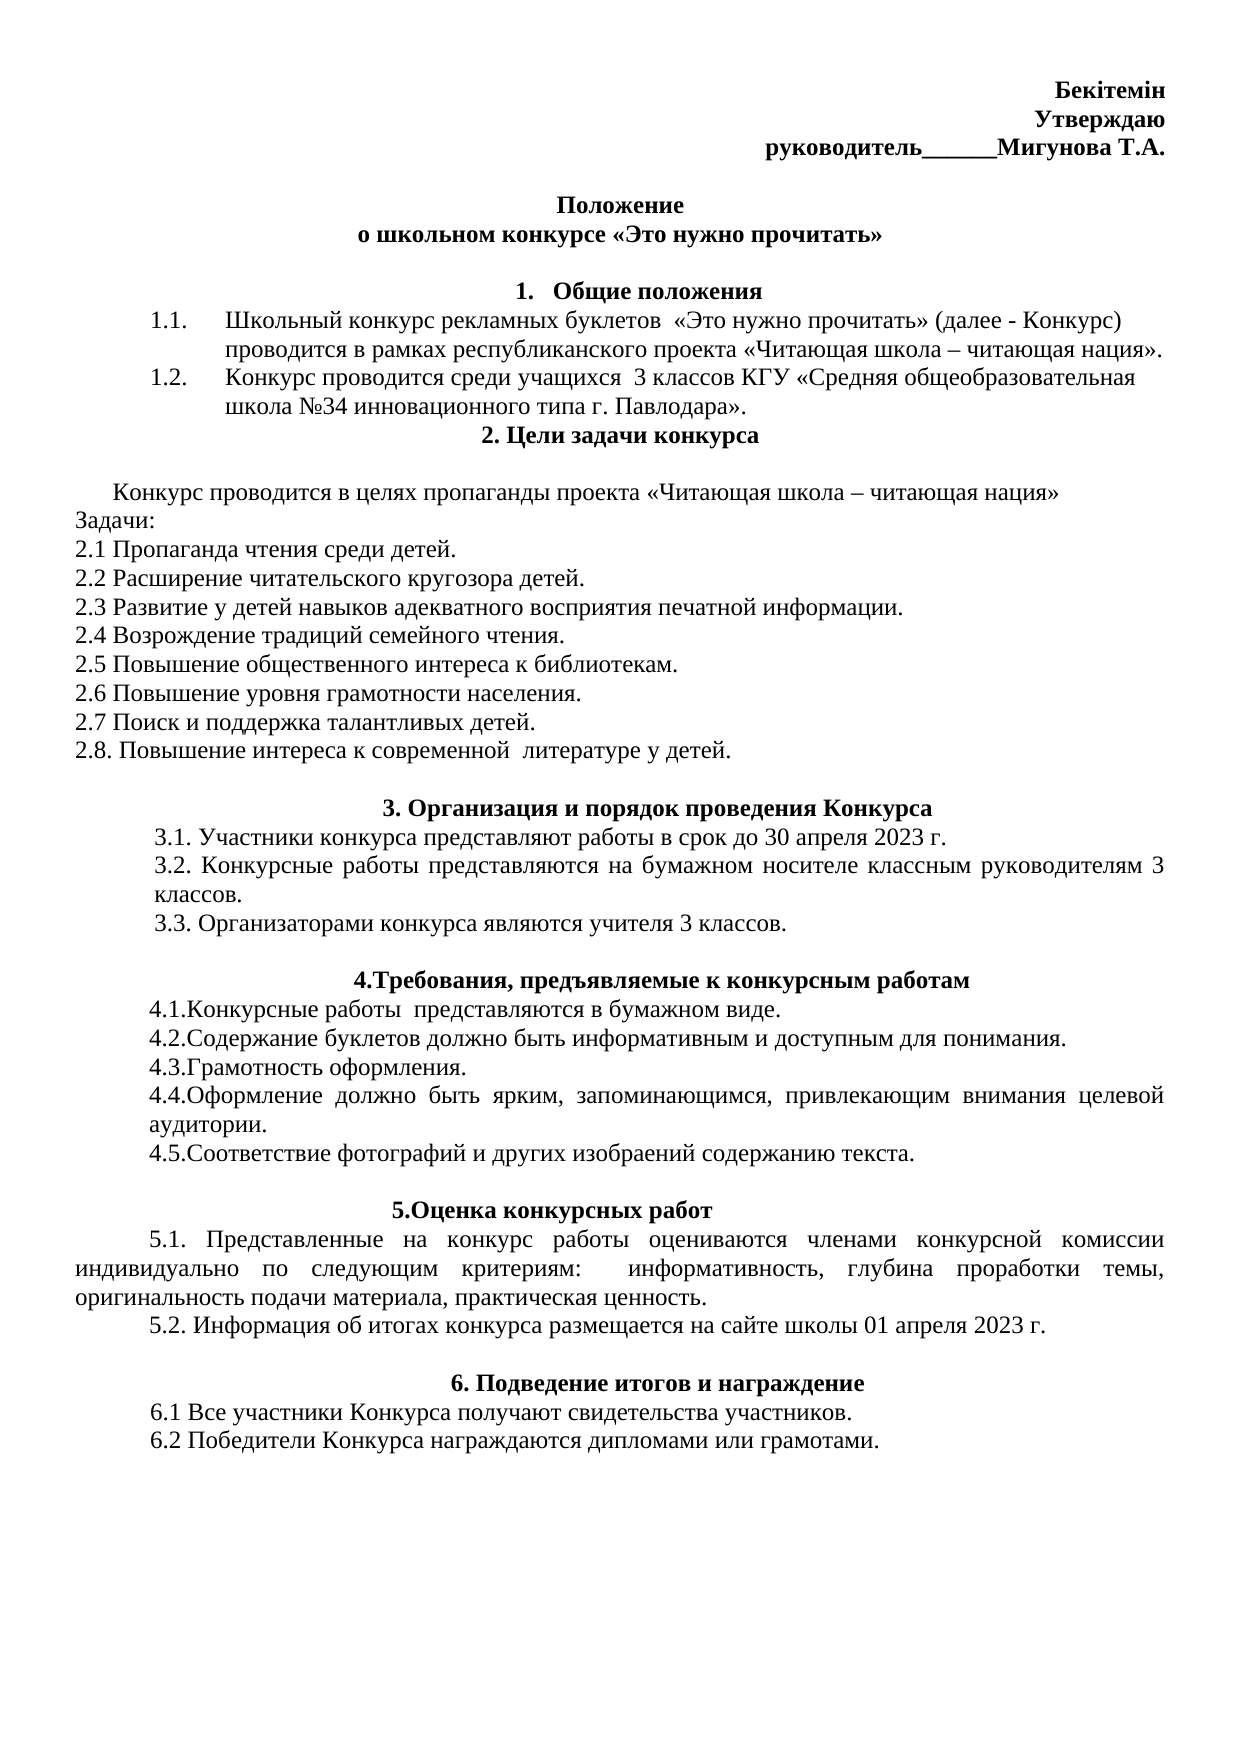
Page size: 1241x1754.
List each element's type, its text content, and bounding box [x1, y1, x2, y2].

list Школьный конкурс рекламных буклетов «Это нужно прочитать» (далее - Конкурс) проводится в рамках республиканского проекта «Читающая школа – читающая нация». [150, 305, 1165, 362]
text 4.4.Оформление должно быть ярким, запоминающимся, привлекающим внимания целевой аудитории. [149, 1081, 1165, 1138]
text 5.1. Представленные на конкурс работы оцениваются членами конкурсной комиссии индивидуально по следующим критериям: информативность, глубина проработки темы, оригинальность подачи материала, практическая ценность. [75, 1224, 1165, 1311]
text 4.2.Содержание буклетов должно быть информативным и доступным для понимания. [149, 1023, 1165, 1052]
text Задачи: 2.1 Пропаганда чтения среди детей. 2.2 Расширение читательского кругозора детей. 2.3 Развитие у детей навыков адекватного восприятия печатной информации. 2.4 Возрождение традиций семейного чтения. 2.5 Повышение общественного интереса к библиотекам. 2.6 Повышение уровня грамотности населения. 2.7 Поиск и поддержка талантливых детей. 2.8. Повышение интереса к современной литературе у детей. [75, 506, 1165, 764]
text 4.1.Конкурсные работы представляются в бумажном виде. [149, 994, 1165, 1023]
text 6.2 Победители Конкурса награждаются дипломами или грамотами. [150, 1426, 1165, 1454]
text 3.3. Организаторами конкурса являются учителя 3 классов. [154, 908, 1165, 937]
text 3.1. Участники конкурса представляют работы в срок до 30 апреля 2023 г. [154, 822, 1165, 851]
subtitle Бекiтемiн [484, 75, 1165, 104]
text 3.2. Конкурсные работы представляются на бумажном носителе классным руководителям 3 классов. [154, 851, 1165, 908]
list Общие положения [112, 276, 1165, 305]
subtitle руководитель______Мигунова Т.А. [484, 132, 1165, 161]
text Положение [75, 190, 1165, 219]
text 4.5.Соответствие фотографий и других изобраений содержанию текста. [149, 1138, 1165, 1167]
text 2. Цели задачи конкурса [75, 420, 1165, 477]
text 6. Подведение итогов и награждение [150, 1368, 1165, 1397]
text 4.3.Грамотность оформления. [149, 1052, 1165, 1081]
text 4.Требования, предъявляемые к конкурсным работам [158, 966, 1165, 994]
text 6.1 Все участники Конкурса получают свидетельства участников. [150, 1397, 1165, 1426]
list Конкурс проводится среди учащихся 3 классов КГУ «Средняя общеобразовательная школа №34 инновационного типа г. Павлодара». [150, 362, 1165, 420]
text 3. Организация и порядок проведения Конкурса [150, 793, 1165, 822]
subtitle Утверждаю [484, 104, 1165, 132]
text 5.Оценка конкурсных работ [392, 1196, 1165, 1224]
text Конкурс проводится в целях пропаганды проекта «Читающая школа – читающая нация» [112, 477, 1165, 506]
text 5.2. Информация об итогах конкурса размещается на сайте школы 01 апреля 2023 г. [75, 1311, 1165, 1339]
text о школьном конкурсе «Это нужно прочитать» [75, 219, 1165, 247]
